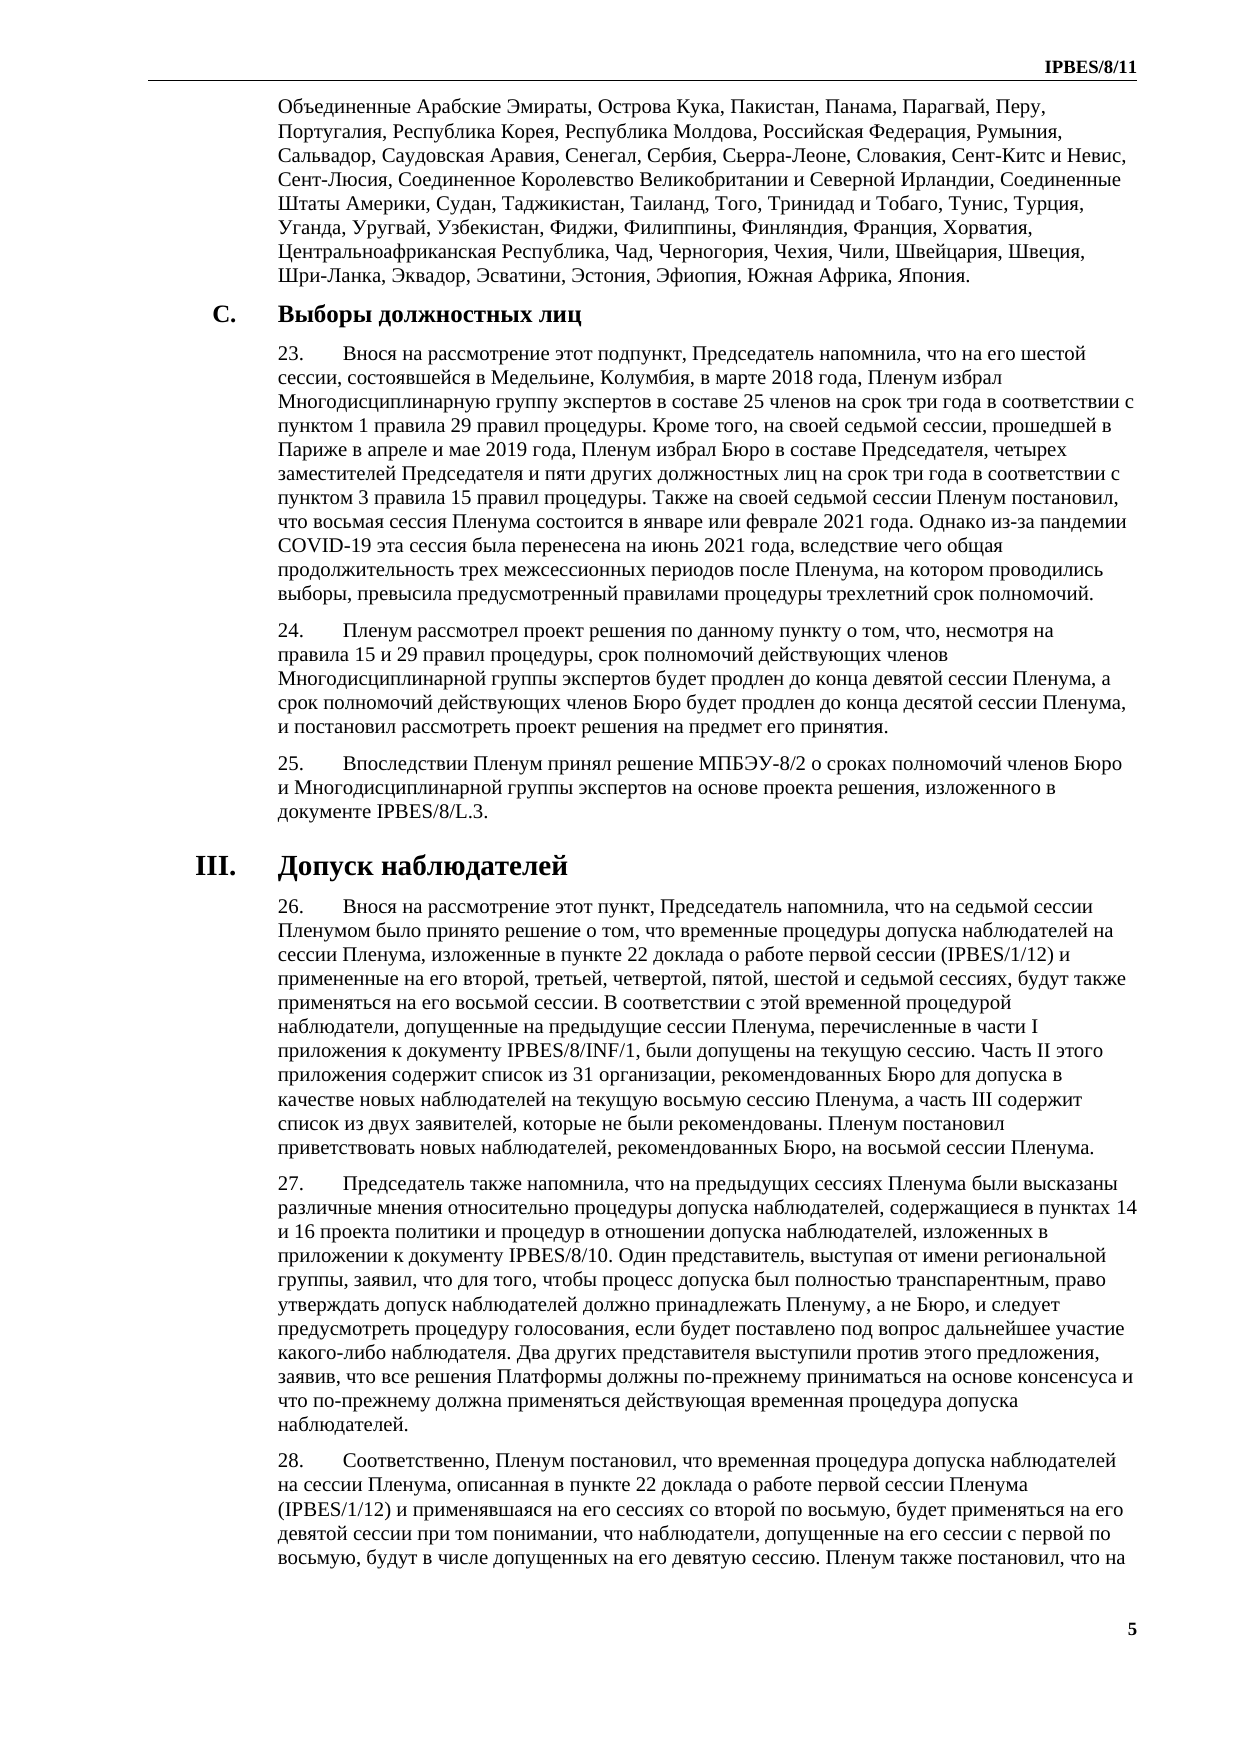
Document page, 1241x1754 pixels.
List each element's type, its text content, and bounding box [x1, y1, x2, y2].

text 25. Впоследствии Пленум принял решение МПБЭУ-8/2 о сроках полномочий членов Бюро и Многодисциплинарной группы экспертов на основе проекта решения, изложенного в документе IPBES/8/L.3. [278, 751, 1137, 823]
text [278, 94, 1137, 287]
text 27. Председатель также напомнила, что на предыдущих сессиях Пленума были высказаны различные мнения относительно процедуры допуска наблюдателей, содержащиеся в пунктах 14 и 16 проекта политики и процедур в отношении допуска наблюдателей, изложенных в приложении к документу IPBES/8/10. Один представитель, выступая от имени региональной группы, заявил, что для того, чтобы процесс допуска был полностью транспарентным, право утверждать допуск наблюдателей должно принадлежать Пленуму, а не Бюро, и следует предусмотреть процедуру голосования, если будет поставлено под вопрос дальнейшее участие какого-либо наблюдателя. Два других представителя выступили против этого предложения, заявив, что все решения Платформы должны по-прежнему приниматься на основе консенсуса и что по-прежнему должна применяться действующая временная процедура допуска наблюдателей. [278, 1171, 1137, 1436]
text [278, 1448, 1137, 1569]
text 24. Пленум рассмотрел проект решения по данному пункту о том, что, несмотря на правила 15 и 29 правил процедуры, срок полномочий действующих членов Многодисциплинарной группы экспертов будет продлен до конца девятой сессии Пленума, а срок полномочий действующих членов Бюро будет продлен до конца десятой сессии Пленума, и постановил рассмотреть проект решения на предмет его принятия. [278, 618, 1137, 738]
text C. Выборы должностных лиц [148, 299, 1107, 328]
text 26. Внося на рассмотрение этот пункт, Председатель напомнила, что на седьмой сессии Пленумом было принято решение о том, что временные процедуры допуска наблюдателей на сессии Пленума, изложенные в пункте 22 доклада о работе первой сессии (IPBES/1/12) и примененные на его второй, третьей, четвертой, пятой, шестой и седьмой сессиях, будут также применяться на его восьмой сессии. В соответствии с этой временной процедурой наблюдатели, допущенные на предыдущие сессии Пленума, перечисленные в части I приложения к документу IPBES/8/INF/1, были допущены на текущую сессию. Часть II этого приложения содержит список из 31 организации, рекомендованных Бюро для допуска в качестве новых наблюдателей на текущую восьмую сессию Пленума, а часть III содержит список из двух заявителей, которые не были рекомендованы. Пленум постановил приветствовать новых наблюдателей, рекомендованных Бюро, на восьмой сессии Пленума. [278, 894, 1137, 1159]
text III. Допуск наблюдателей [148, 848, 1107, 881]
text 23. Внося на рассмотрение этот подпункт, Председатель напомнила, что на его шестой сессии, состоявшейся в Медельине, Колумбия, в марте 2018 года, Пленум избрал Многодисциплинарную группу экспертов в составе 25 членов на срок три года в соответствии с пунктом 1 правила 29 правил процедуры. Кроме того, на своей седьмой сессии, прошедшей в Париже в апреле и мае 2019 года, Пленум избрал Бюро в составе Председателя, четырех заместителей Председателя и пяти других должностных лиц на срок три года в соответствии с пунктом 3 правила 15 правил процедуры. Также на своей седьмой сессии Пленум постановил, что восьмая сессия Пленума состоится в январе или феврале 2021 года. Однако из-за пандемии COVID-19 эта сессия была перенесена на июнь 2021 года, вследствие чего общая продолжительность трех межсессионных периодов после Пленума, на котором проводились выборы, превысила предусмотренный правилами процедуры трехлетний срок полномочий. [278, 341, 1137, 605]
